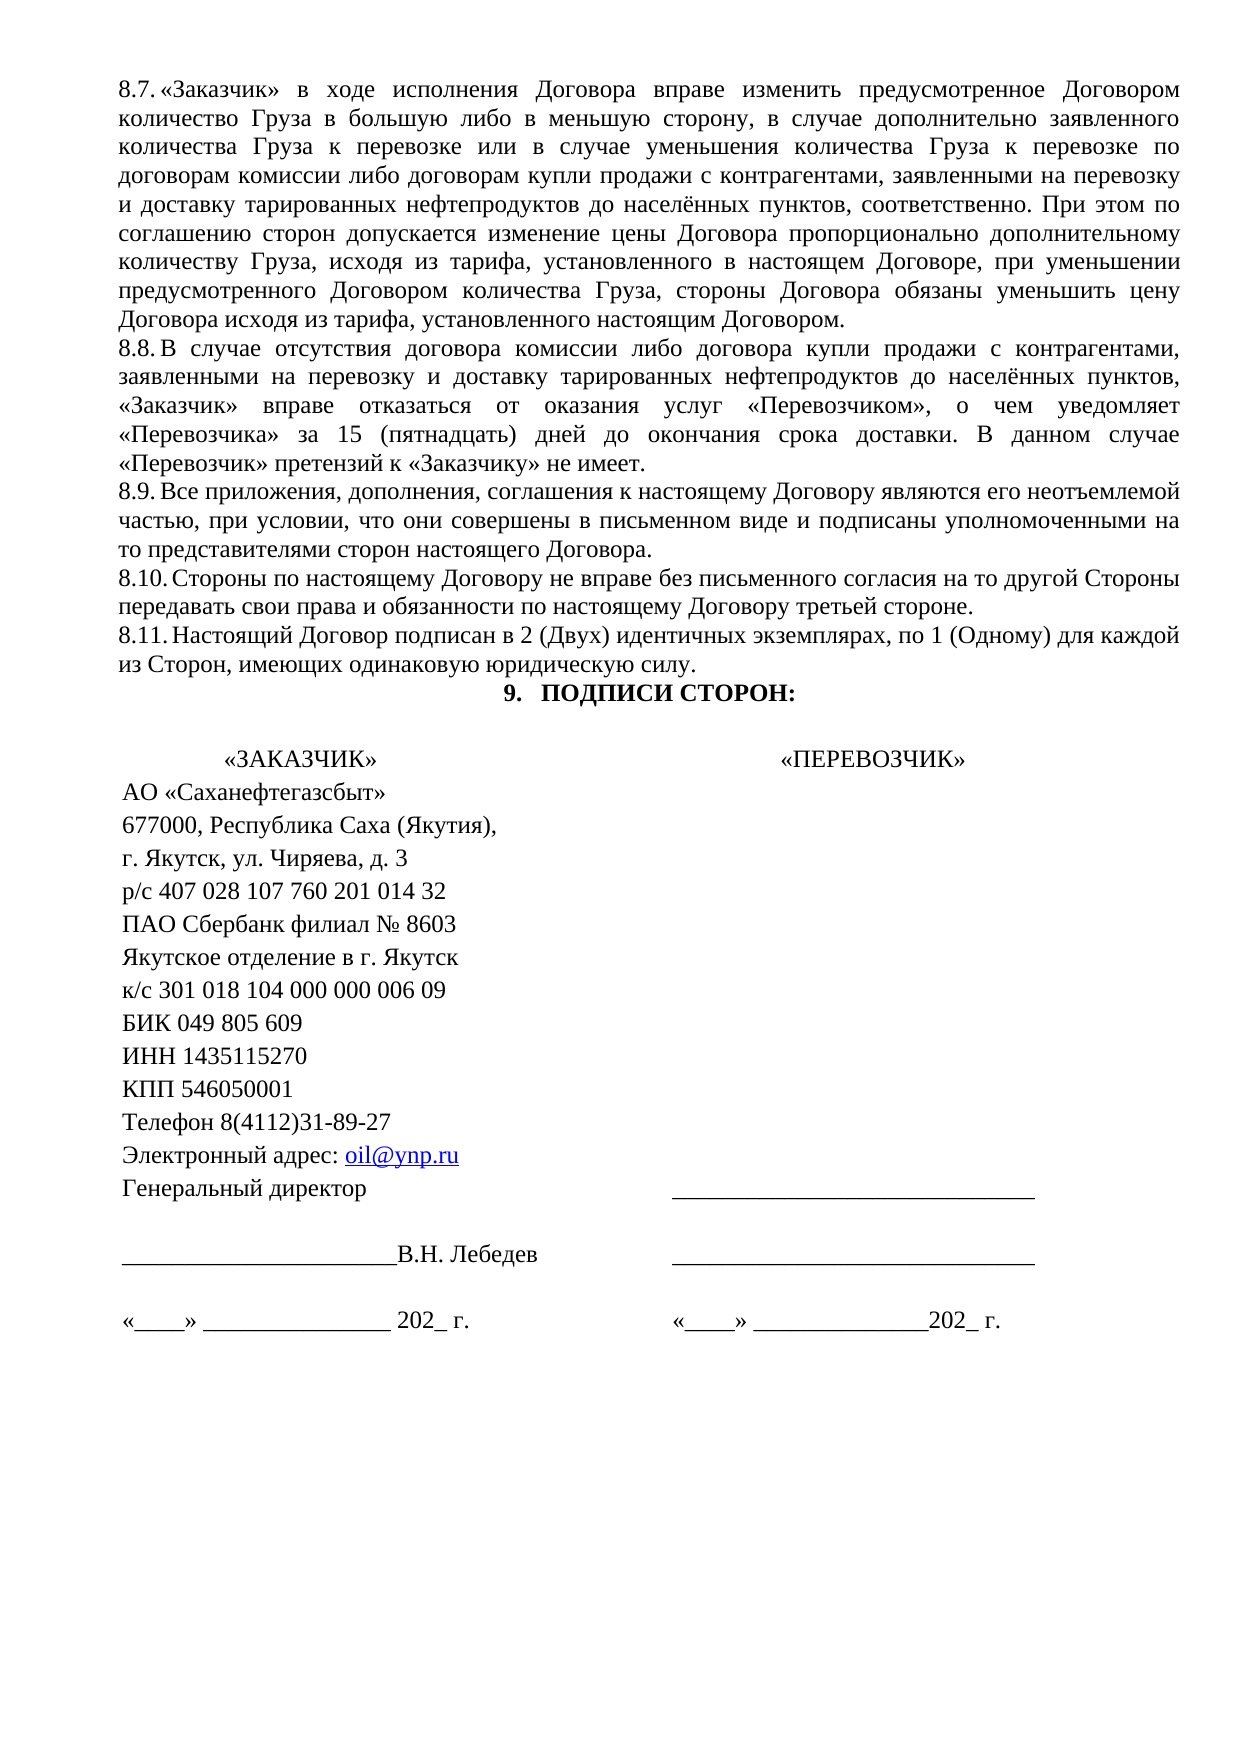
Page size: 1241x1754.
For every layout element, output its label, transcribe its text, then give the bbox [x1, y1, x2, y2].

list Настоящий Договор подписан в 2 (Двух) идентичных экземплярах, по 1 (Одному) для каждой из Сторон, имеющих одинаковую юридическую силу. [118, 620, 1181, 678]
list ПОДПИСИ СТОРОН: [118, 678, 1181, 706]
list Все приложения, дополнения, соглашения к настоящему Договору являются его неотъемлемой частью, при условии, что они совершены в письменном виде и подписаны уполномоченными на то представителями сторон настоящего Договора. [118, 476, 1181, 563]
list Стороны по настоящему Договору не вправе без письменного согласия на то другой Стороны передавать свои права и обязанности по настоящему Договору третьей стороне. [118, 563, 1181, 620]
table_header «ПЕРЕВОЗЧИК» _____________________________ _____________________________ «____» ______________202_ г. [661, 711, 1142, 1371]
list «Заказчик» в ходе исполнения Договора вправе изменить предусмотренное Договором количество Груза в большую либо в меньшую сторону, в случае дополнительно заявленного количества Груза к перевозке или в случае уменьшения количества Груза к перевозке по договорам комиссии либо договорам купли продажи с контрагентами, заявленными на перевозку и доставку тарированных нефтепродуктов до населённых пунктов, соответственно. При этом по соглашению сторон допускается изменение цены Договора пропорционально дополнительному количеству Груза, исходя из тарифа, установленного в настоящем Договоре, при уменьшении предусмотренного Договором количества Груза, стороны Договора обязаны уменьшить цену Договора исходя из тарифа, установленного настоящим Договором. [118, 74, 1181, 333]
table_header «ЗАКАЗЧИК» АО «Саханефтегазсбыт» 677000, Республика Саха (Якутия), г. Якутск, ул. Чиряева, д. 3 р/с 407 028 107 760 201 014 32 ПАО Сбербанк филиал № 8603 Якутское отделение в г. Якутск к/с 301 018 104 000 000 006 09 БИК 049 805 609 ИНН 1435115270 КПП 546050001 Телефон 8(4112)31-89-27 Электронный адрес: oil@ynp.ru Генеральный директор ______________________В.Н. Лебедев «____» _______________ 202_ г. [111, 711, 661, 1371]
list В случае отсутствия договора комиссии либо договора купли продажи с контрагентами, заявленными на перевозку и доставку тарированных нефтепродуктов до населённых пунктов, «Заказчик» вправе отказаться от оказания услуг «Перевозчиком», о чем уведомляет «Перевозчика» за 15 (пятнадцать) дней до окончания срока доставки. В данном случае «Перевозчик» претензий к «Заказчику» не имеет. [118, 333, 1181, 476]
